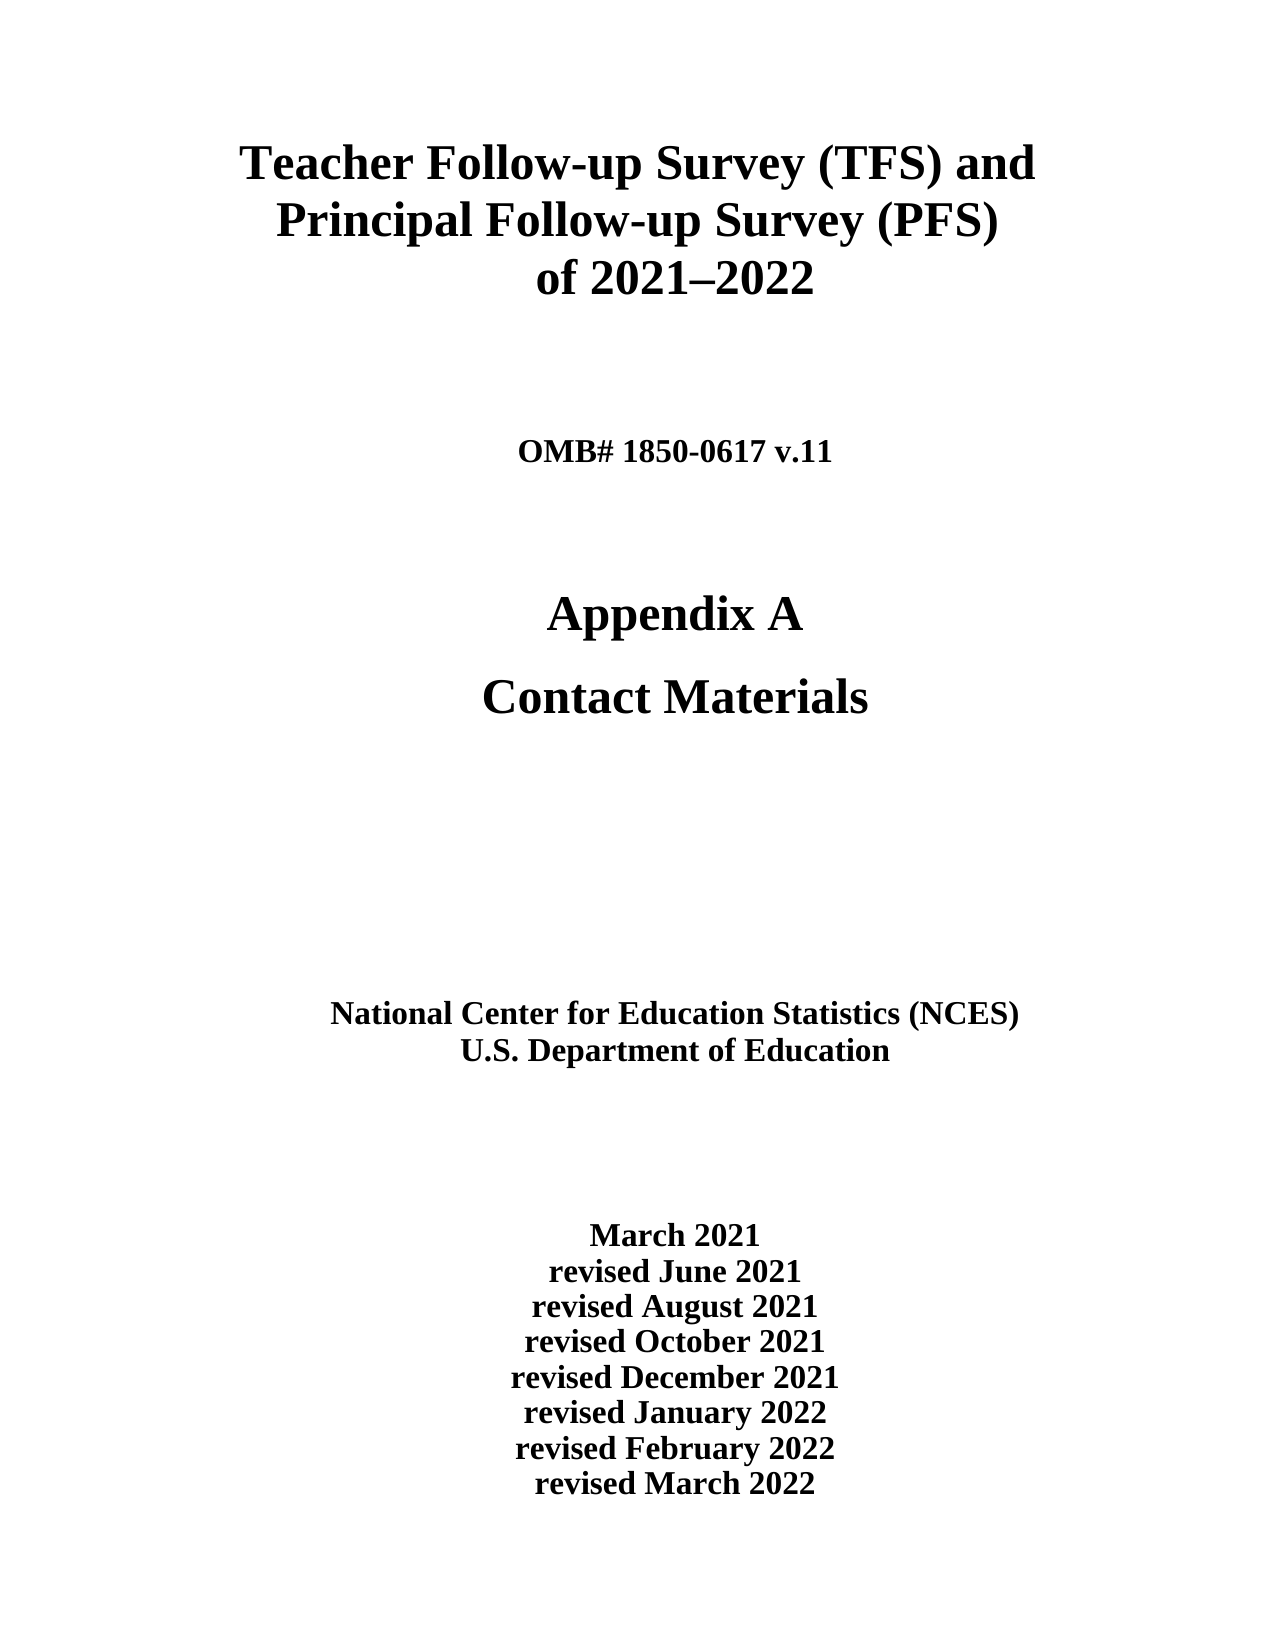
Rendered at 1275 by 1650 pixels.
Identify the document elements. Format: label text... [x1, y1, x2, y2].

text revised January 2022 [225, 1402, 1125, 1429]
text revised August 2021 [225, 1296, 1125, 1323]
text revised February 2022 [225, 1437, 1125, 1464]
text of 2021–2022 [225, 247, 1125, 305]
text National Center for Education Statistics (NCES) [225, 993, 1125, 1031]
text Contact Materials [225, 667, 1125, 724]
text U.S. Department of Education [225, 1039, 1125, 1067]
text revised June 2021 [225, 1260, 1125, 1287]
text OMB# 1850-0617 v.11 [225, 431, 1125, 469]
text Appendix A [225, 584, 1125, 642]
text revised March 2022 [225, 1473, 1125, 1500]
text Teacher Follow-up Survey (TFS) and Principal Follow-up Survey (PFS) [150, 132, 1125, 247]
text March 2021 [225, 1225, 1125, 1252]
text revised October 2021 [225, 1331, 1125, 1358]
text revised December 2021 [225, 1367, 1125, 1394]
